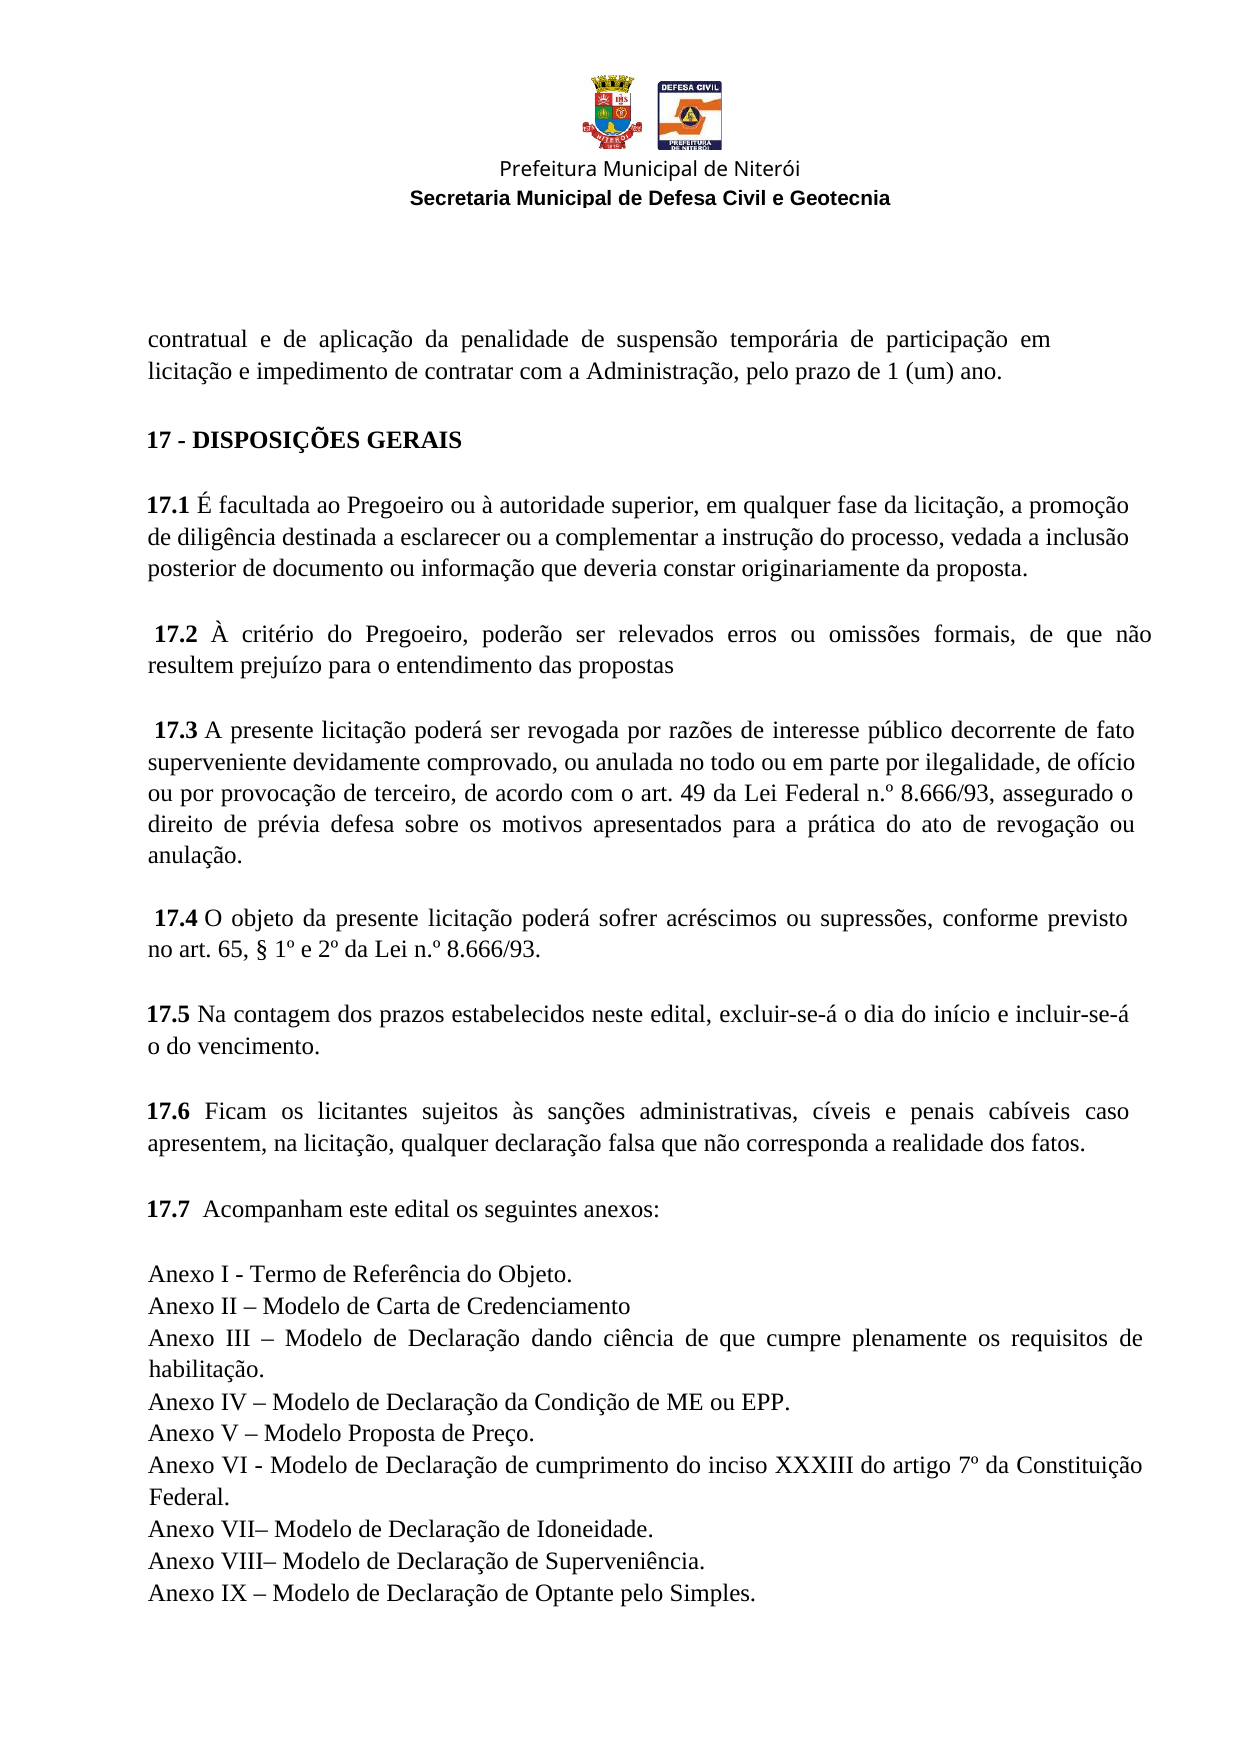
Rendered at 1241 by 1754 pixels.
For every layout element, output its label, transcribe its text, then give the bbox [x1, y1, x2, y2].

list À critério do Pregoeiro, poderão ser relevados erros ou omissões formais, de que não resultem prejuízo para o entendimento das propostas [148, 619, 1152, 679]
picture [657, 81, 722, 150]
list A presente licitação poderá ser revogada por razões de interesse público decorrente de fato superveniente devidamente comprovado, ou anulada no todo ou em parte por ilegalidade, de ofício ou por provocação de terceiro, de acordo com o art. 49 da Lei Federal n.º 8.666/93, assegurado o direito de prévia defesa sobre os motivos apresentados para a prática do ato de revogação ou anulação. [148, 716, 1136, 868]
list Na contagem dos prazos estabelecidos neste edital, excluir-se-á o dia do início e incluir-se-á o do vencimento. [146, 999, 1130, 1059]
text Anexo III – Modelo de Declaração dando ciência de que cumpre plenamente os requisitos de habilitação. [148, 1323, 1240, 1383]
list É facultada ao Pregoeiro ou à autoridade superior, em qualquer fase da licitação, a promoção de diligência destinada a esclarecer ou a complementar a instrução do processo, vedada a inclusão posterior de documento ou informação que deveria constar originariamente da proposta. [146, 490, 1130, 582]
picture [582, 75, 642, 149]
list Acompanham este edital os seguintes anexos: [146, 1194, 1240, 1222]
text Anexo IV – Modelo de Declaração da Condição de ME ou EPP. Anexo V – Modelo Proposta de Preço. [148, 1387, 792, 1447]
text Anexo VI - Modelo de Declaração de cumprimento do inciso XXXIII do artigo 7º da Constituição Federal. [148, 1451, 1205, 1511]
text Anexo I - Termo de Referência do Objeto. Anexo II – Modelo de Carta de Credenciamento [148, 1259, 637, 1319]
text contratual e de aplicação da penalidade de suspensão temporária de participação em licitação e impedimento de contratar com a Administração, pelo prazo de 1 (um) ano. [148, 324, 1052, 385]
text Anexo IX – Modelo de Declaração de Optante pelo Simples. [148, 1578, 1240, 1607]
subtitle - DISPOSIÇÕES GERAIS [146, 425, 1240, 453]
list O objeto da presente licitação poderá sofrer acréscimos ou supressões, conforme previsto no art. 65, § 1º e 2º da Lei n.º 8.666/93. [148, 903, 1128, 962]
list Ficam os licitantes sujeitos às sanções administrativas, cíveis e penais cabíveis caso apresentem, na licitação, qualquer declaração falsa que não corresponda a realidade dos fatos. [146, 1096, 1129, 1156]
text Anexo VII– Modelo de Declaração de Idoneidade. Anexo VIII– Modelo de Declaração de Superveniência. [148, 1514, 706, 1575]
